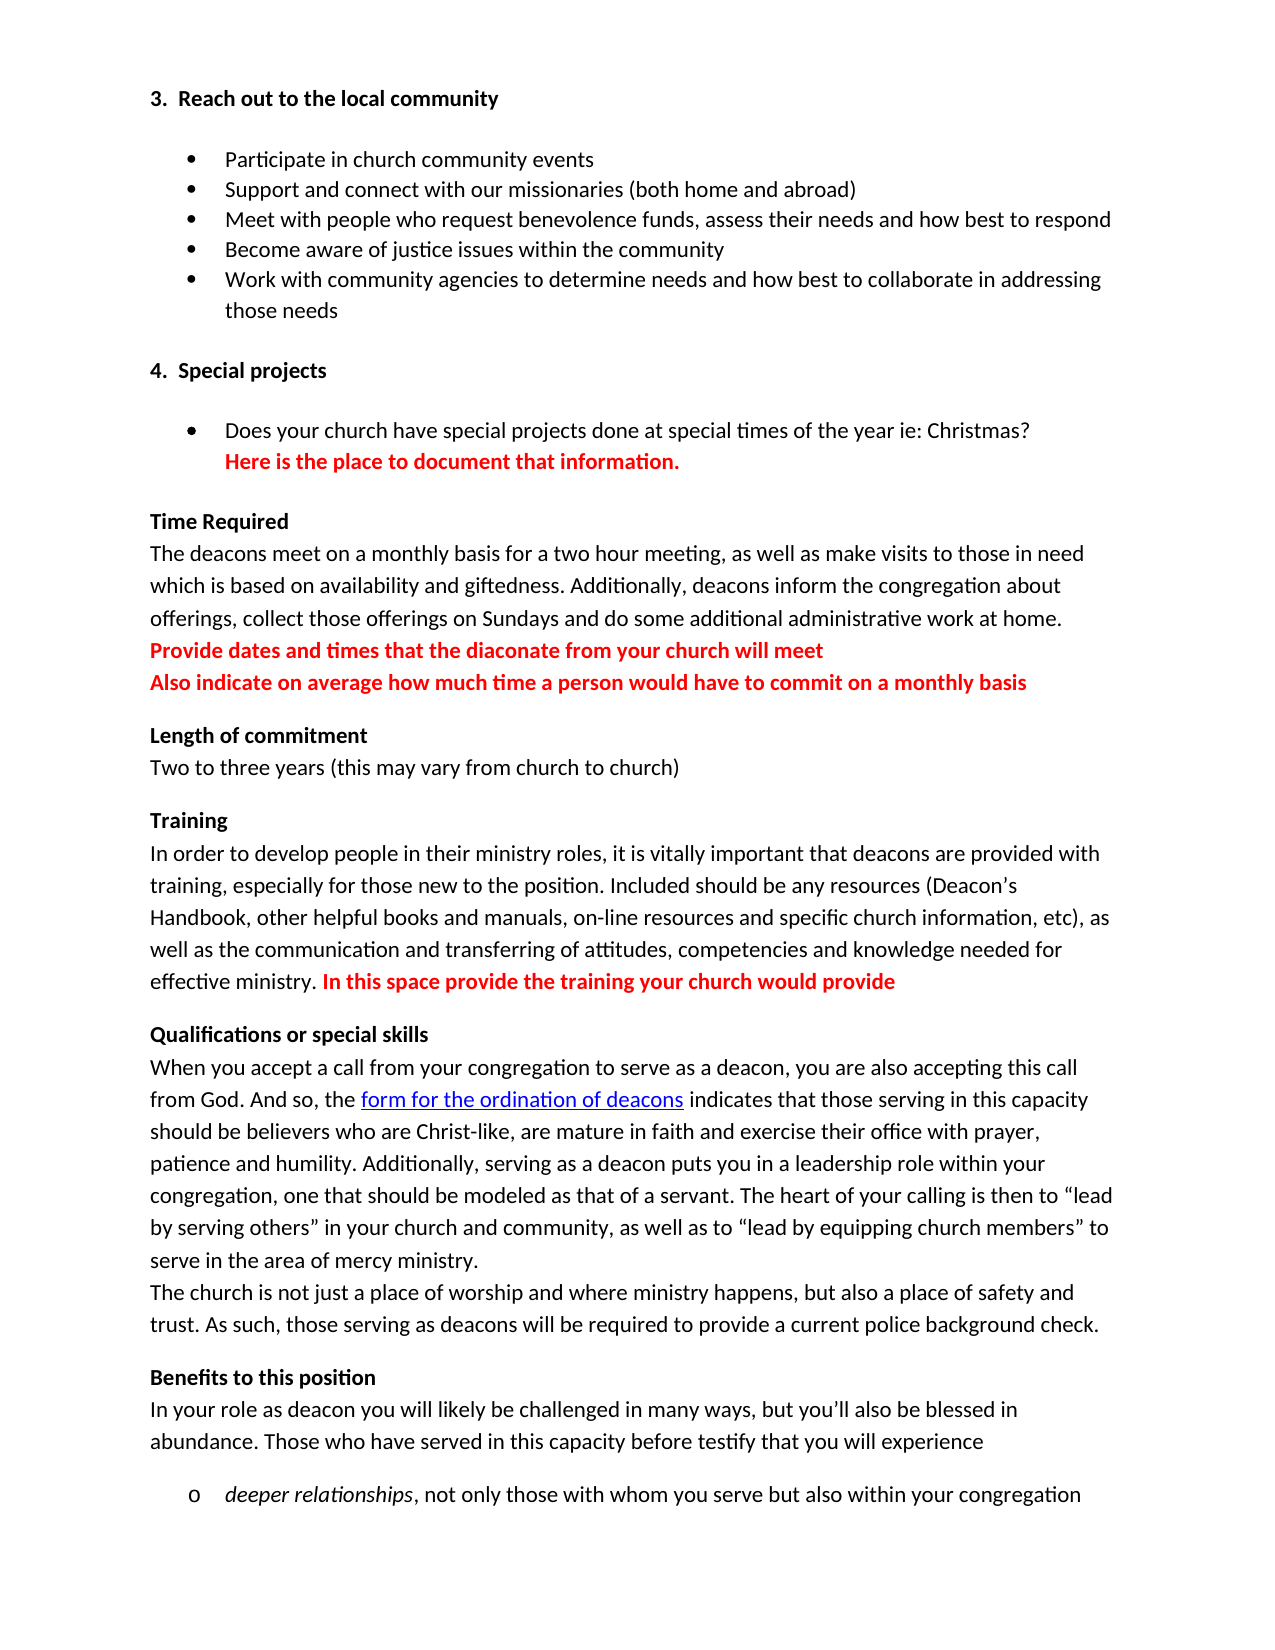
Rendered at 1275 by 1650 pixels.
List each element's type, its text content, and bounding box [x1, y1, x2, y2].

text Benefits to this position In your role as deacon you will likely be challenged in many ways, but you’ll also be blessed in abundance. Those who have served in this capacity before testify that you will experience [150, 1363, 1125, 1456]
text 3. Reach out to the local community [150, 84, 1125, 143]
text Time Required The deacons meet on a monthly basis for a two hour meeting, as well as make visits to those in need which is based on availability and giftedness. Additionally, deacons inform the congregation about offerings, collect those offerings on Sundays and do some additional administrative work at home. Provide dates and times that the diaconate from your church will meet Also indicate on average how much time a person would have to commit on a monthly basis [150, 507, 1125, 696]
list deeper relationships, not only those with whom you serve but also within your congregation [187, 1481, 1125, 1510]
list Meet with people who request benevolence funds, assess their needs and how best to respond [187, 205, 1125, 233]
list Support and connect with our missionaries (both home and abroad) [187, 175, 1125, 203]
list Work with community agencies to determine needs and how best to collaborate in addressing those needs [187, 266, 1125, 354]
text 4. Special projects [150, 356, 1125, 414]
list Participate in church community events [187, 145, 1125, 173]
list Become aware of justice issues within the community [187, 235, 1125, 263]
text Length of commitment Two to three years (this may vary from church to church) [150, 721, 1125, 781]
text Qualifications or special skills When you accept a call from your congregation to serve as a deacon, you are also accepting this call from God. And so, the form for the ordination of deacons indicates that those serving in this capacity should be believers who are Christ-like, are mature in faith and exercise their office with prayer, patience and humility. Additionally, serving as a deacon puts you in a leadership role within your congregation, one that should be modeled as that of a servant. The heart of your calling is then to “lead by serving others” in your church and community, as well as to “lead by equipping church members” to serve in the area of mercy ministry. The church is not just a place of worship and where ministry happens, but also a place of safety and trust. As such, those serving as deacons will be required to provide a current police background check. [150, 1020, 1125, 1338]
list Does your church have special projects done at special times of the year ie: Christmas? Here is the place to document that information. [187, 417, 1125, 475]
text Training In order to develop people in their ministry roles, it is vitally important that deacons are provided with training, especially for those new to the position. Included should be any resources (Deacon’s Handbook, other helpful books and manuals, on-line resources and specific church information, etc), as well as the communication and transferring of attitudes, competencies and knowledge needed for effective ministry. In this space provide the training your church would provide [150, 806, 1125, 995]
